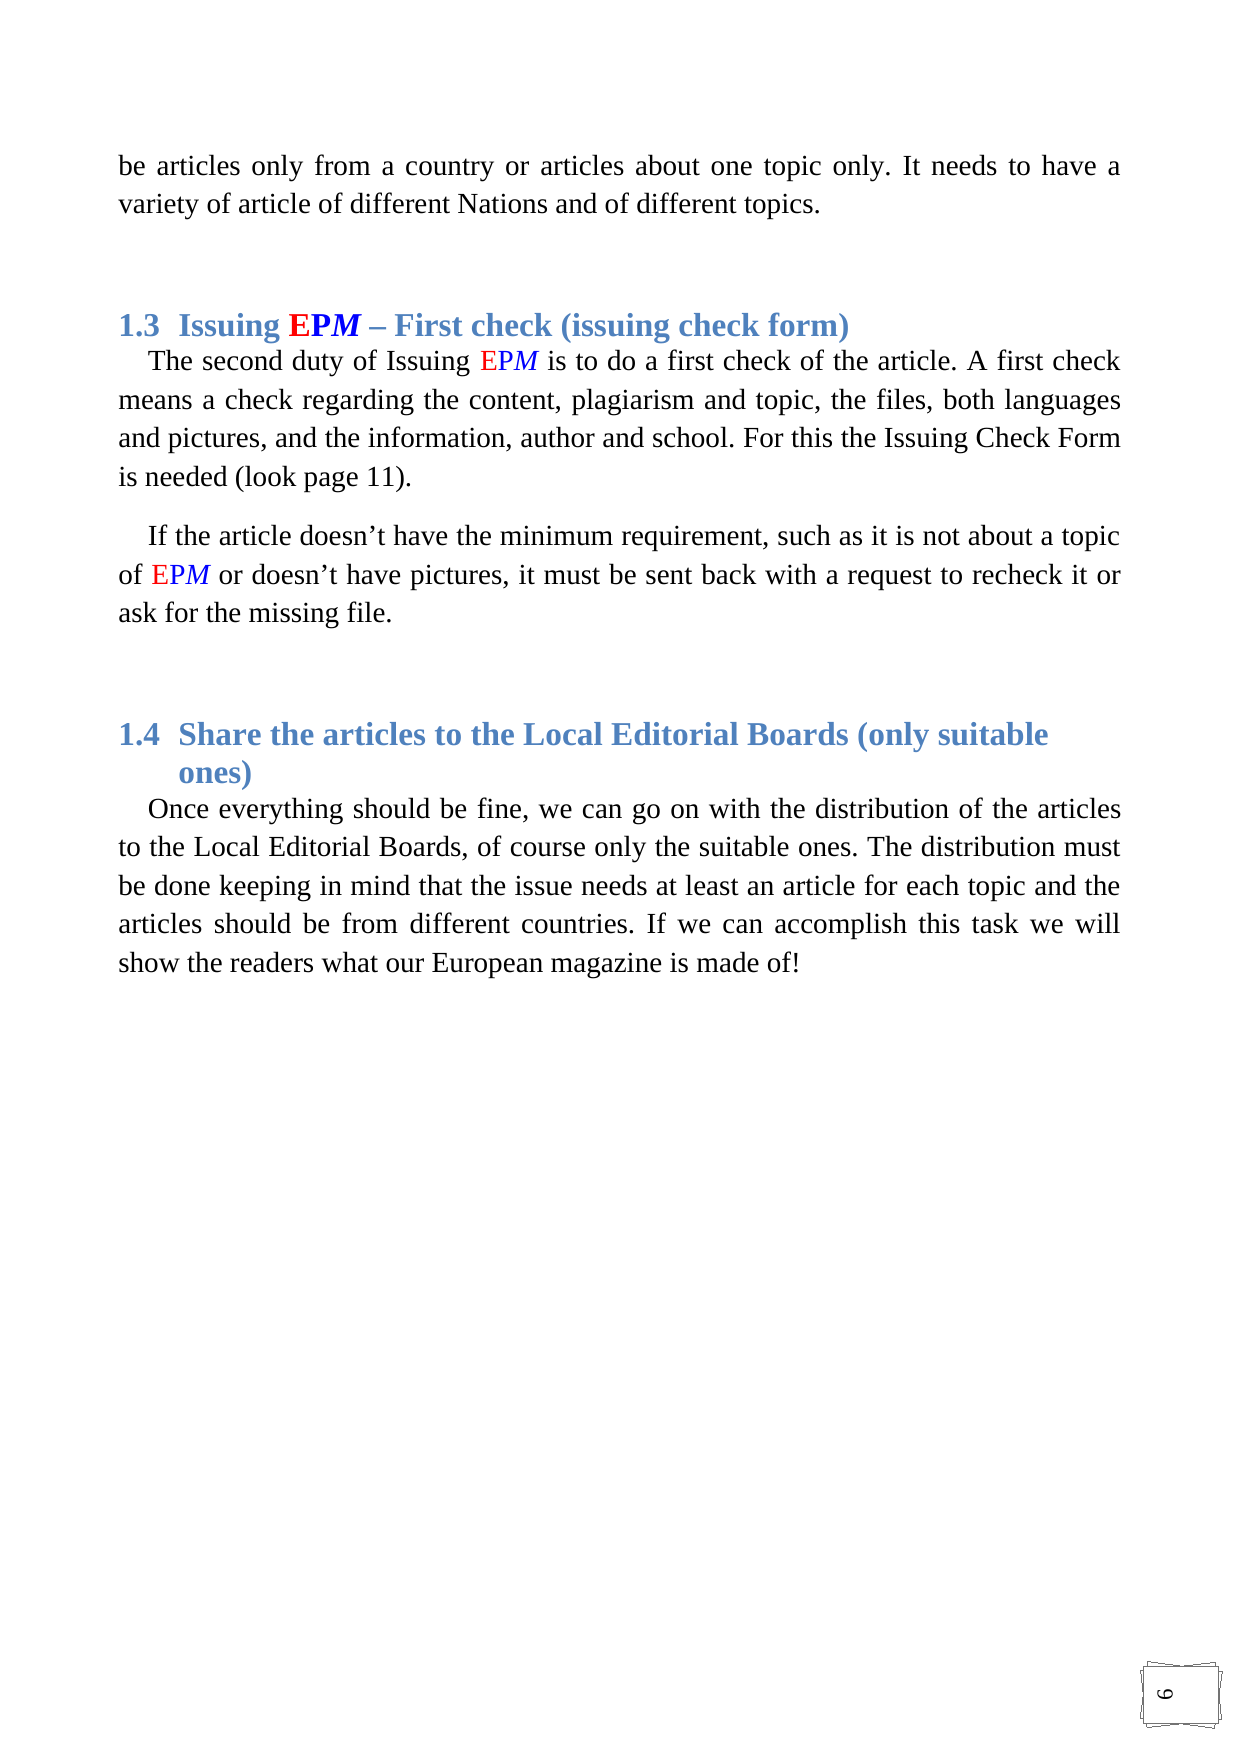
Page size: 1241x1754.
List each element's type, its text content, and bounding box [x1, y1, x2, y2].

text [118, 148, 1122, 220]
subtitle Share the articles to the Local Editorial Boards (only suitable ones) [118, 714, 1122, 791]
text If the article doesn’t have the minimum requirement, such as it is not about a topic of EPM or doesn’t have pictures, it must be sent back with a request to recheck it or ask for the missing file. [118, 518, 1122, 629]
text Once everything should be fine, we can go on with the distribution of the articles to the Local Editorial Boards, of course only the suitable ones. The distribution must be done keeping in mind that the issue needs at least an article for each topic and the articles should be from different countries. If we can accomplish this task we will show the readers what our European magazine is made of! [118, 791, 1122, 978]
subtitle Issuing EPM – First check (issuing check form) [118, 305, 1122, 343]
text The second duty of Issuing EPM is to do a first check of the article. A first check means a check regarding the content, plagiarism and topic, the files, both languages and pictures, and the information, author and school. For this the Issuing Check Form is needed (look page 11). [118, 343, 1122, 492]
